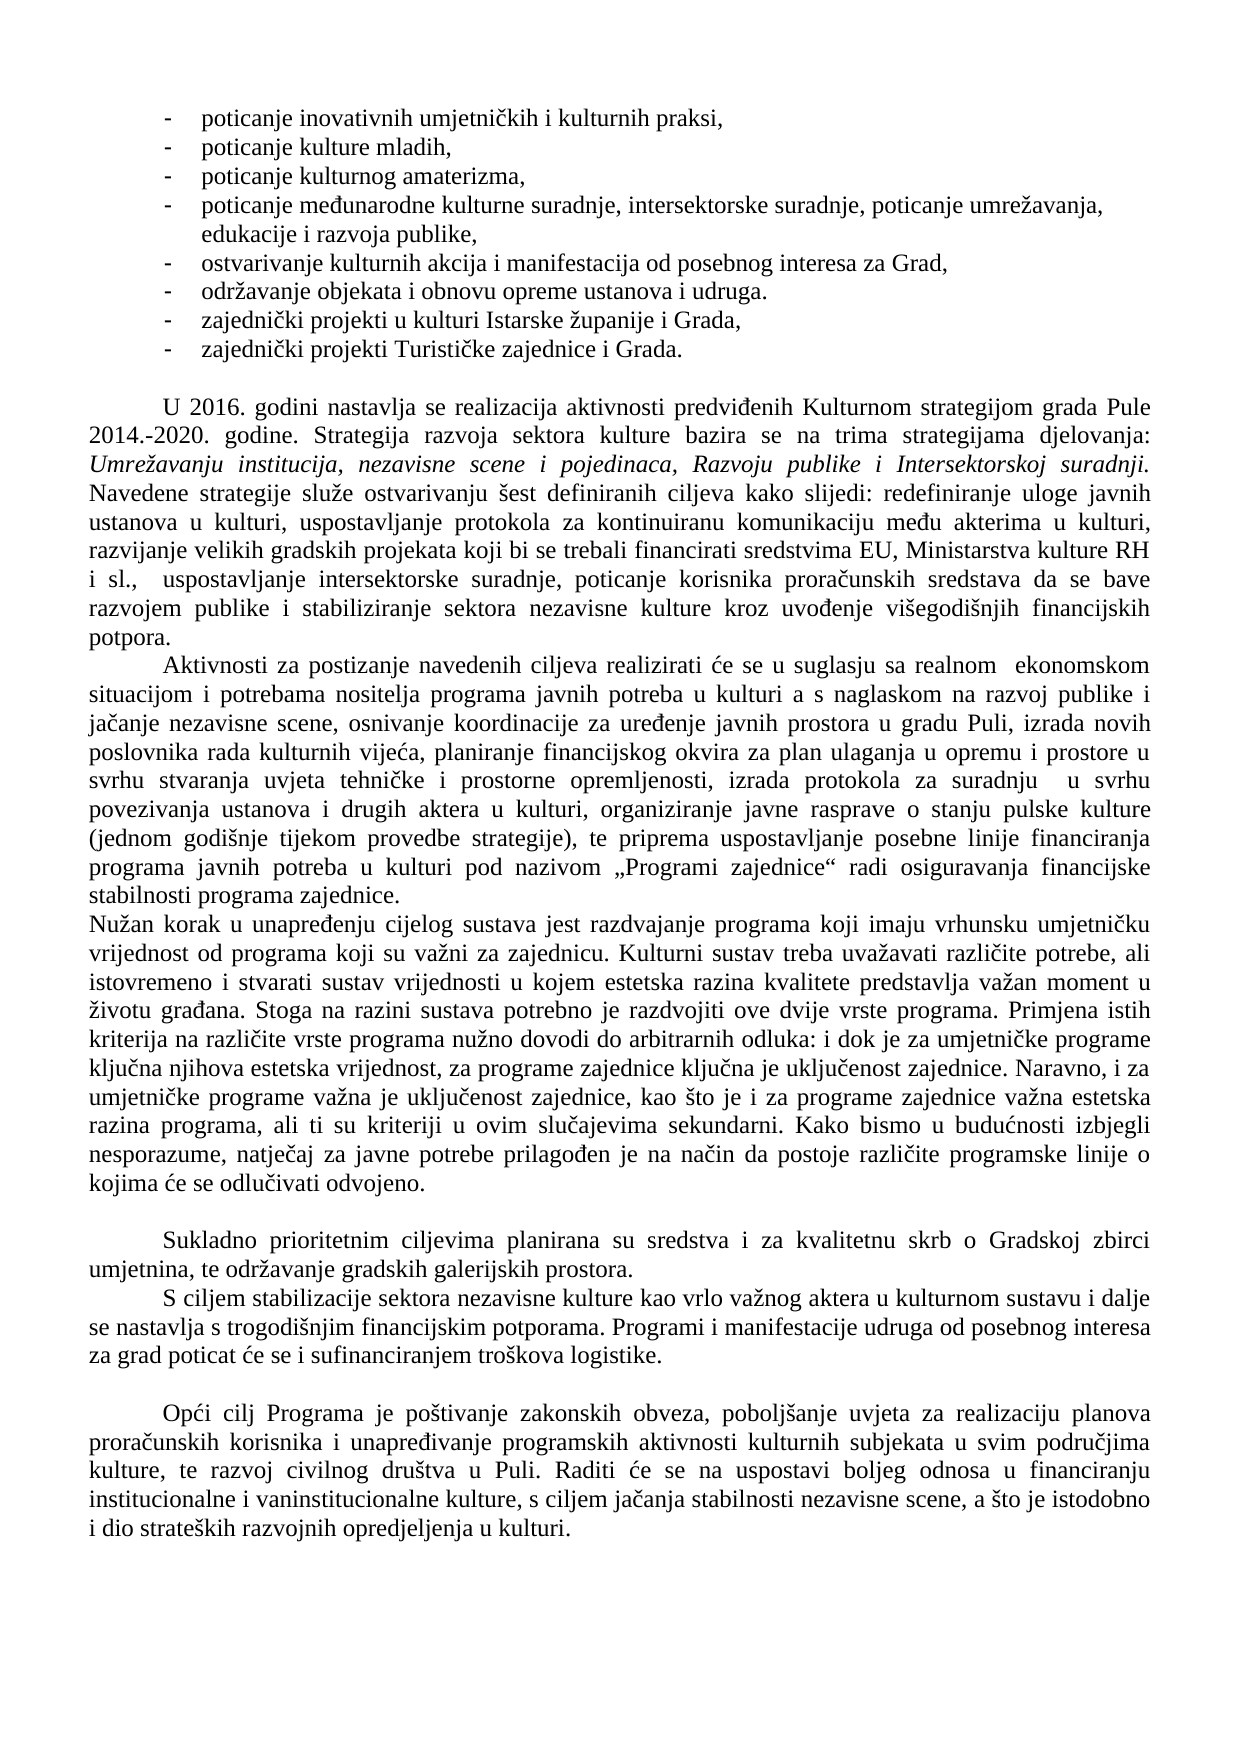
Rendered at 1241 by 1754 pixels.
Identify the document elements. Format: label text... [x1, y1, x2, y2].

text U 2016. godini nastavlja se realizacija aktivnosti predviđenih Kulturnom strategijom grada Pule 2014.-2020. godine. Strategija razvoja sektora kulture bazira se na trima strategijama djelovanja: Umrežavanju institucija, nezavisne scene i pojedinaca, Razvoju publike i Intersektorskoj suradnji. Navedene strategije služe ostvarivanju šest definiranih ciljeva kako slijedi: redefiniranje uloge javnih ustanova u kulturi, uspostavljanje protokola za kontinuiranu komunikaciju među akterima u kulturi, razvijanje velikih gradskih projekata koji bi se trebali financirati sredstvima EU, Ministarstva kulture RH i sl., uspostavljanje intersektorske suradnje, poticanje korisnika proračunskih sredstava da se bave razvojem publike i stabiliziranje sektora nezavisne kulture kroz uvođenje višegodišnjih financijskih potpora. [89, 392, 1152, 650]
list poticanje kulture mladih, [164, 132, 1152, 161]
list zajednički projekti u kulturi Istarske županije i Grada, [164, 305, 1152, 334]
list održavanje objekata i obnovu opreme ustanova i udruga. [164, 276, 1152, 305]
text Nužan korak u unapređenju cijelog sustava jest razdvajanje programa koji imaju vrhunsku umjetničku vrijednost od programa koji su važni za zajednicu. Kulturni sustav treba uvažavati različite potrebe, ali istovremeno i stvarati sustav vrijednosti u kojem estetska razina kvalitete predstavlja važan moment u životu građana. Stoga na razini sustava potrebno je razdvojiti ove dvije vrste programa. Primjena istih kriterija na različite vrste programa nužno dovodi do arbitrarnih odluka: i dok je za umjetničke programe ključna njihova estetska vrijednost, za programe zajednice ključna je uključenost zajednice. Naravno, i za umjetničke programe važna je uključenost zajednice, kao što je i za programe zajednice važna estetska razina programa, ali ti su kriteriji u ovim slučajevima sekundarni. Kako bismo u budućnosti izbjegli nesporazume, natječaj za javne potrebe prilagođen je na način da postoje različite programske linije o kojima će se odlučivati odvojeno. [89, 909, 1152, 1197]
list poticanje inovativnih umjetničkih i kulturnih praksi, [164, 103, 1152, 132]
text S ciljem stabilizacije sektora nezavisne kulture kao vrlo važnog aktera u kulturnom sustavu i dalje se nastavlja s trogodišnjim financijskim potporama. Programi i manifestacije udruga od posebnog interesa za grad poticat će se i sufinanciranjem troškova logistike. [89, 1283, 1152, 1369]
text Aktivnosti za postizanje navedenih ciljeva realizirati će se u suglasju sa realnom ekonomskom situacijom i potrebama nositelja programa javnih potreba u kulturi a s naglaskom na razvoj publike i jačanje nezavisne scene, osnivanje koordinacije za uređenje javnih prostora u gradu Puli, izrada novih poslovnika rada kulturnih vijeća, planiranje financijskog okvira za plan ulaganja u opremu i prostore u svrhu stvaranja uvjeta tehničke i prostorne opremljenosti, izrada protokola za suradnju u svrhu povezivanja ustanova i drugih aktera u kulturi, organiziranje javne rasprave o stanju pulske kulture (jednom godišnje tijekom provedbe strategije), te priprema uspostavljanje posebne linije financiranja programa javnih potreba u kulturi pod nazivom „Programi zajednice“ radi osiguravanja financijske stabilnosti programa zajednice. [89, 650, 1152, 909]
text Opći cilj Programa je poštivanje zakonskih obveza, poboljšanje uvjeta za realizaciju planova proračunskih korisnika i unapređivanje programskih aktivnosti kulturnih subjekata u svim područjima kulture, te razvoj civilnog društva u Puli. Raditi će se na uspostavi boljeg odnosa u financiranju institucionalne i vaninstitucionalne kulture, s ciljem jačanja stabilnosti nezavisne scene, a što je istodobno i dio strateških razvojnih opredjeljenja u kulturi. [89, 1398, 1152, 1542]
text Sukladno prioritetnim ciljevima planirana su sredstva i za kvalitetnu skrb o Gradskoj zbirci umjetnina, te održavanje gradskih galerijskih prostora. [89, 1225, 1152, 1283]
list ostvarivanje kulturnih akcija i manifestacija od posebnog interesa za Grad, [164, 247, 1152, 276]
list poticanje međunarodne kulturne suradnje, intersektorske suradnje, poticanje umrežavanja, edukacije i razvoja publike, [164, 190, 1152, 247]
list zajednički projekti Turističke zajednice i Grada. [164, 334, 1152, 363]
list poticanje kulturnog amaterizma, [164, 161, 1152, 190]
